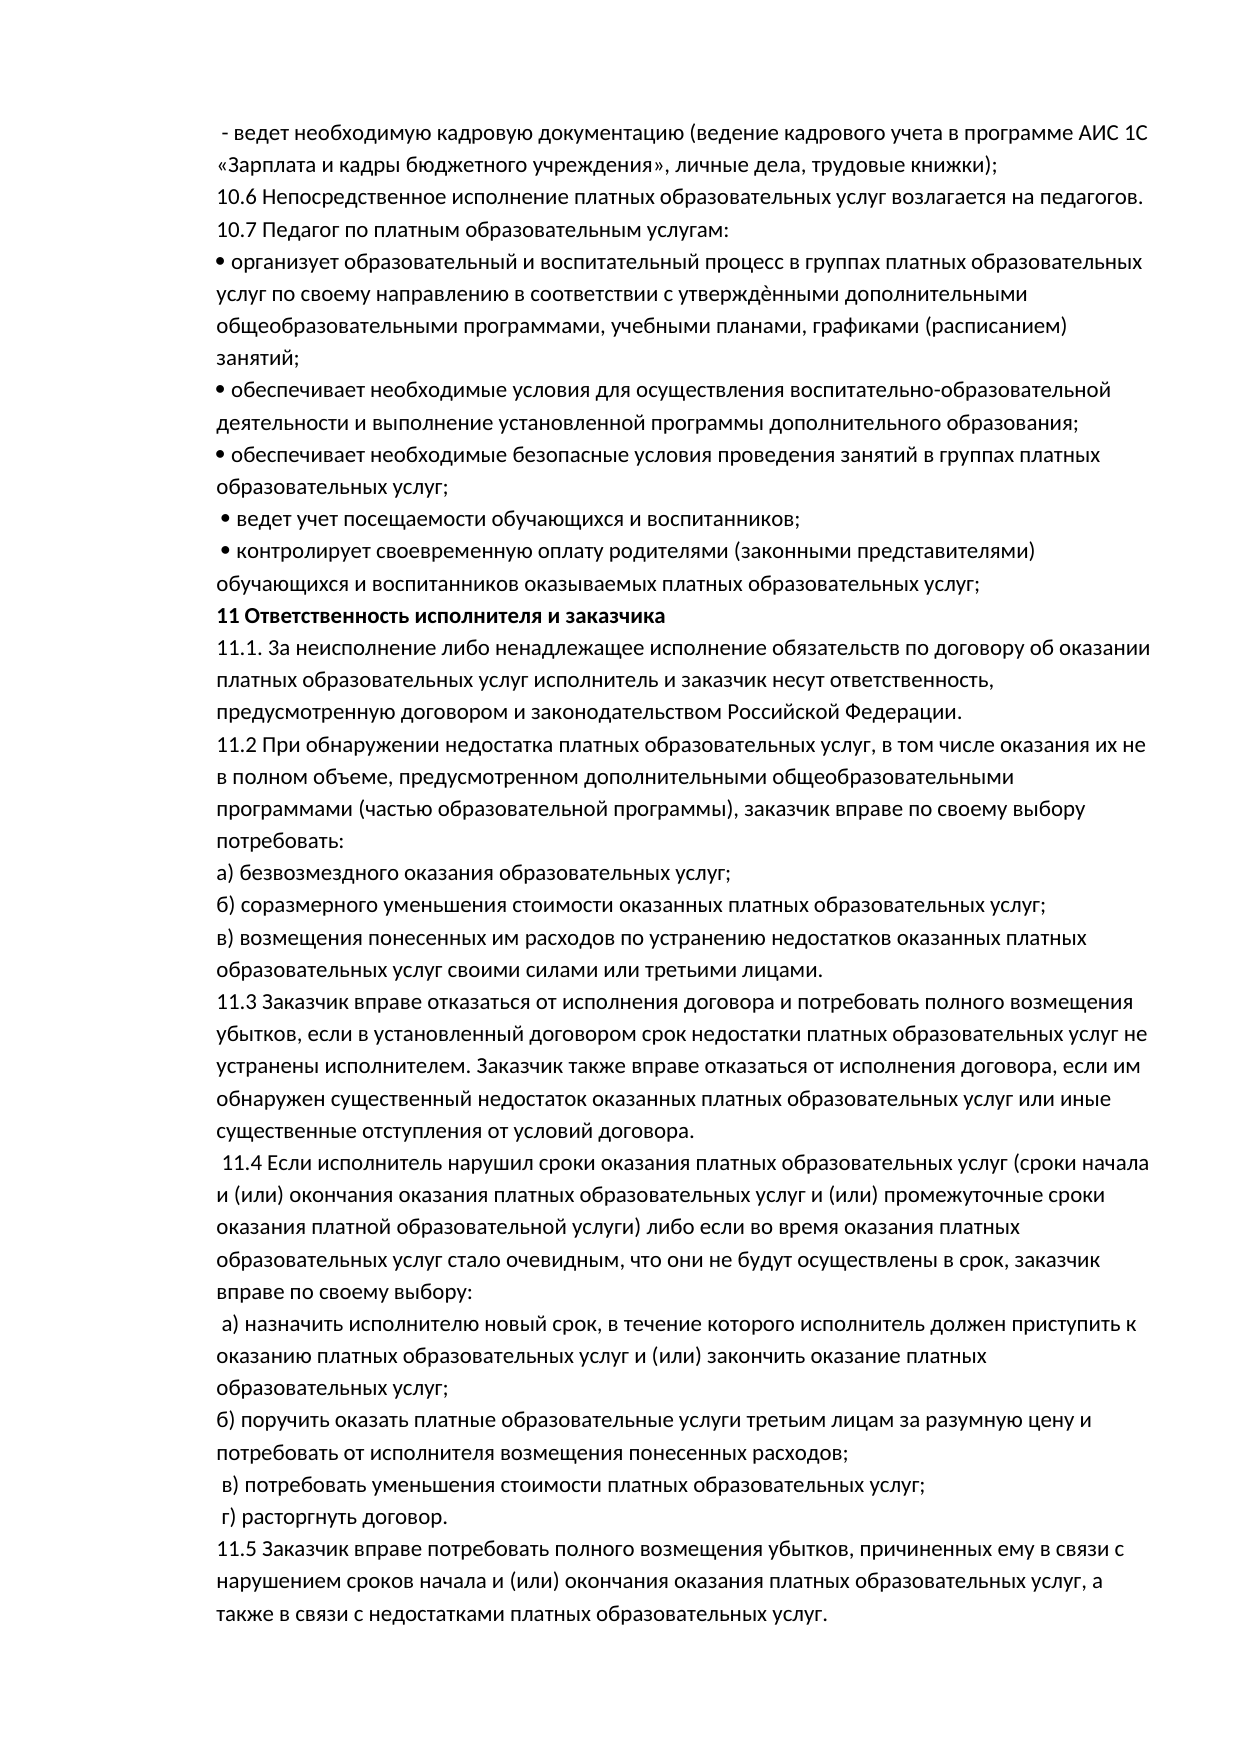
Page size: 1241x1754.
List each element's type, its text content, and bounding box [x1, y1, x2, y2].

list обеспечивает необходимые безопасные условия проведения занятий в группах платных образовательных услуг; [216, 440, 1152, 500]
list 11.3 Заказчик вправе отказаться от исполнения договора и потребовать полного возмещения убытков, если в установленный договором срок недостатки платных образовательных услуг не устранены исполнителем. Заказчик также вправе отказаться от исполнения договора, если им обнаружен существенный недостаток оказанных платных образовательных услуг или иные существенные отступления от условий договора. [216, 987, 1152, 1144]
list контролирует своевременную оплату родителями (законными представителями) обучающихся и воспитанников оказываемых платных образовательных услуг; [216, 537, 1152, 597]
list 11.5 Заказчик вправе потребовать полного возмещения убытков, причиненных ему в связи с нарушением сроков начала и (или) окончания оказания платных образовательных услуг, а также в связи с недостатками платных образовательных услуг. [216, 1534, 1152, 1627]
list 10.6 Непосредственное исполнение платных образовательных услуг возлагается на педагогов. 10.7 Педагог по платным образовательным услугам: [216, 182, 1152, 243]
list в) возмещения понесенных им расходов по устранению недостатков оказанных платных образовательных услуг своими силами или третьими лицами. [216, 923, 1152, 983]
list в) потребовать уменьшения стоимости платных образовательных услуг; [216, 1470, 1152, 1498]
list г) расторгнуть договор. [216, 1502, 1152, 1530]
list а) безвозмездного оказания образовательных услуг; [216, 858, 1152, 886]
list - ведет необходимую кадровую документацию (ведение кадрового учета в программе АИС 1С «Зарплата и кадры бюджетного учреждения», личные дела, трудовые книжки); [216, 118, 1152, 178]
list ведет учет посещаемости обучающихся и воспитанников; [216, 504, 1152, 532]
list 11 Ответственность исполнителя и заказчика [216, 601, 1152, 629]
list б) соразмерного уменьшения стоимости оказанных платных образовательных услуг; [216, 891, 1152, 919]
list 11.4 Если исполнитель нарушил сроки оказания платных образовательных услуг (сроки начала и (или) окончания оказания платных образовательных услуг и (или) промежуточные сроки оказания платной образовательной услуги) либо если во время оказания платных образовательных услуг стало очевидным, что они не будут осуществлены в срок, заказчик вправе по своему выбору: [216, 1148, 1152, 1305]
list обеспечивает необходимые условия для осуществления воспитательно-образовательной деятельности и выполнение установленной программы дополнительного образования; [216, 376, 1152, 436]
list 11.1. 3а неисполнение либо ненадлежащее исполнение обязательств по договору об оказании платных образовательных услуг исполнитель и заказчик несут ответственность, предусмотренную договором и законодательством Российской Федерации. [216, 633, 1152, 726]
list а) назначить исполнителю новый срок, в течение которого исполнитель должен приступить к оказанию платных образовательных услуг и (или) закончить оказание платных образовательных услуг; [216, 1309, 1152, 1401]
list 11.2 При обнаружении недостатка платных образовательных услуг, в том числе оказания их не в полном объеме, предусмотренном дополнительными общеобразовательными программами (частью образовательной программы), заказчик вправе по своему выбору потребовать: [216, 730, 1152, 854]
list организует образовательный и воспитательный процесс в группах платных образовательных услуг по своему направлению в соответствии с утверждѐнными дополнительными общеобразовательными программами, учебными планами, графиками (расписанием) занятий; [216, 247, 1152, 371]
list б) поручить оказать платные образовательные услуги третьим лицам за разумную цену и потребовать от исполнителя возмещения понесенных расходов; [216, 1406, 1152, 1466]
